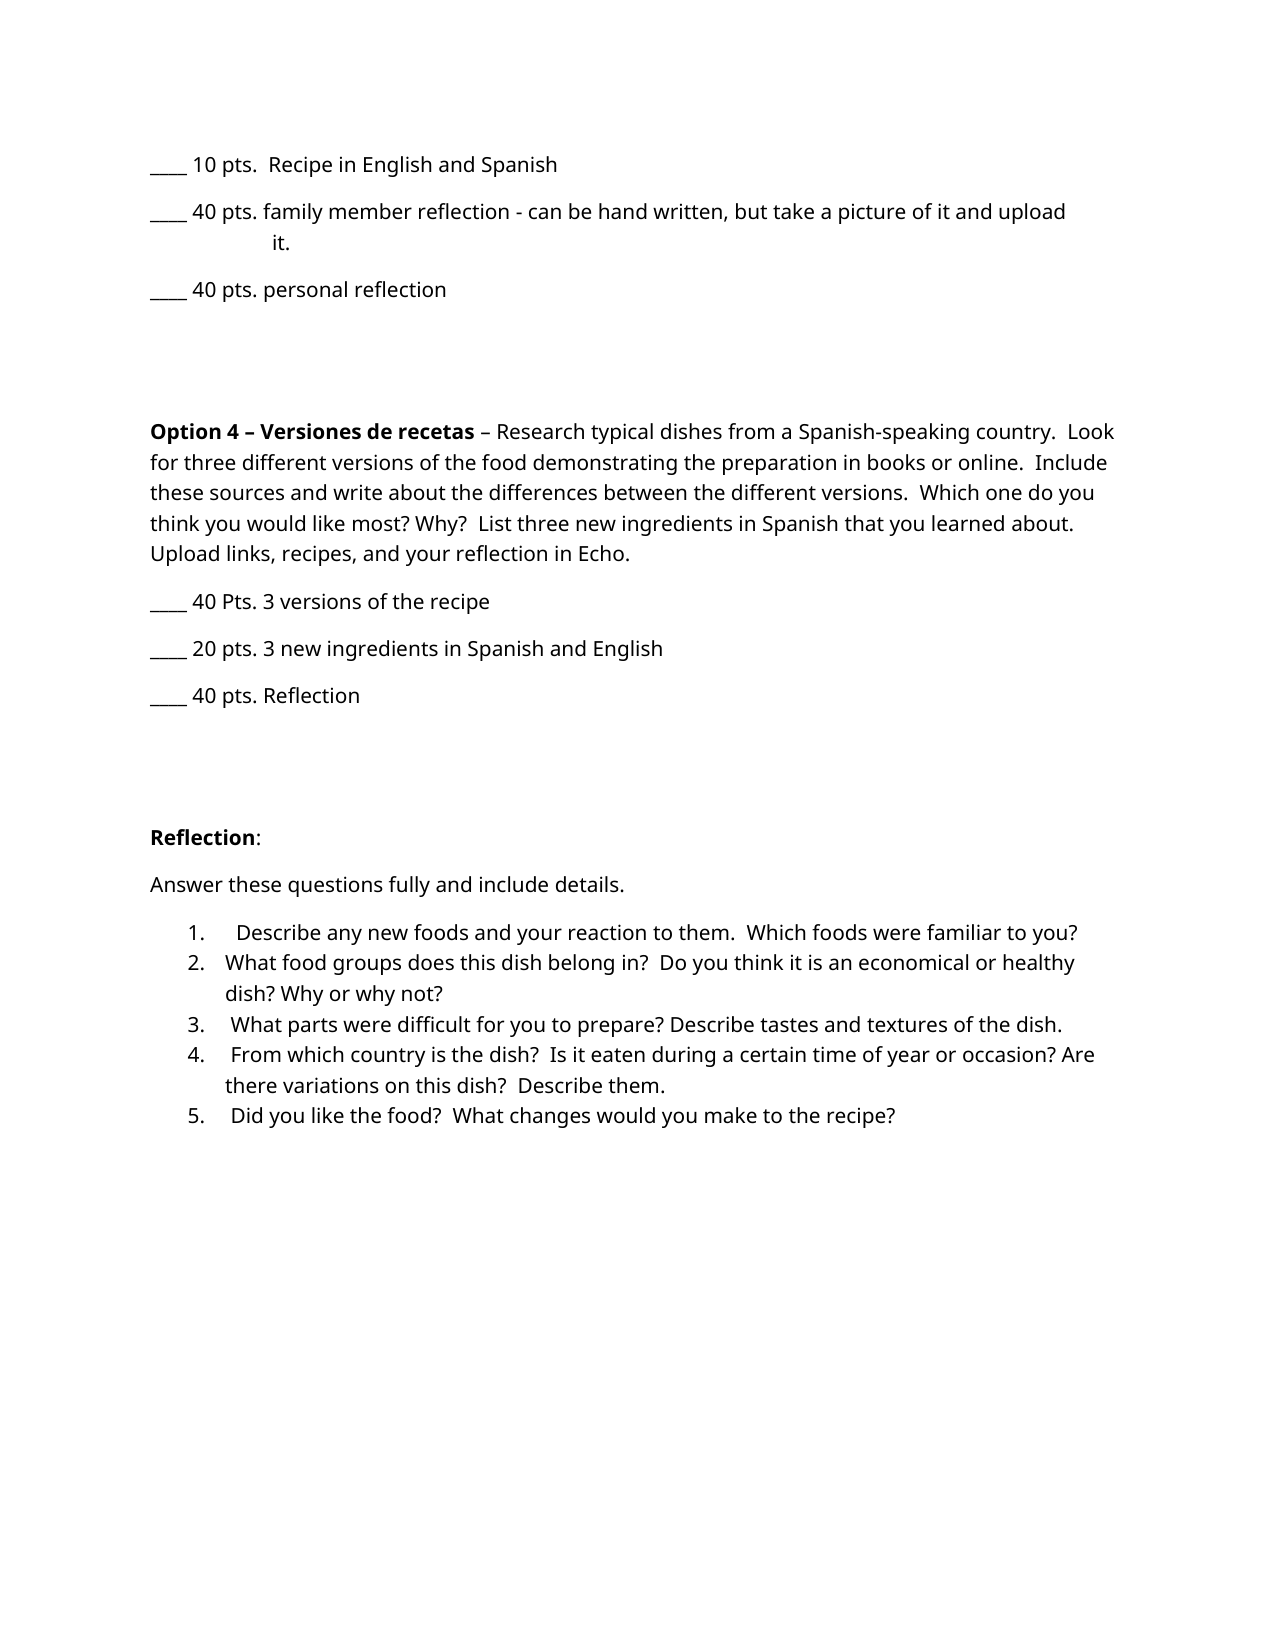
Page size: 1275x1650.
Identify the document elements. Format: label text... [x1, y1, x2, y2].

list What food groups does this dish belong in? Do you think it is an economical or healthy dish? Why or why not? [187, 948, 1125, 1008]
text ____ 40 pts. Reflection [150, 681, 1125, 710]
text ____ 40 Pts. 3 versions of the recipe [150, 587, 1125, 615]
list Did you like the food? What changes would you make to the recipe? [187, 1102, 1125, 1130]
text Option 4 – Versiones de recetas – Research typical dishes from a Spanish-speaking country. Look for three different versions of the food demonstrating the preparation in books or online. Include these sources and write about the differences between the different versions. Which one do you think you would like most? Why? List three new ingredients in Spanish that you learned about. Upload links, recipes, and your reflection in Echo. [150, 417, 1125, 568]
text Reflection: [150, 823, 1125, 852]
list From which country is the dish? Is it eaten during a certain time of year or occasion? Are there variations on this dish? Describe them. [187, 1040, 1125, 1099]
text ____ 40 pts. family member reflection - can be hand written, but take a picture of it and upload it. [150, 197, 1125, 256]
text Answer these questions fully and include details. [150, 871, 1125, 899]
list Describe any new foods and your reaction to them. Which foods were familiar to you? [187, 918, 1125, 946]
text ____ 10 pts. Recipe in English and Spanish [150, 150, 1125, 178]
list What parts were difficult for you to prepare? Describe tastes and textures of the dish. [187, 1010, 1125, 1038]
text ____ 20 pts. 3 new ingredients in Spanish and English [150, 634, 1125, 663]
text ____ 40 pts. personal reflection [150, 275, 1125, 304]
